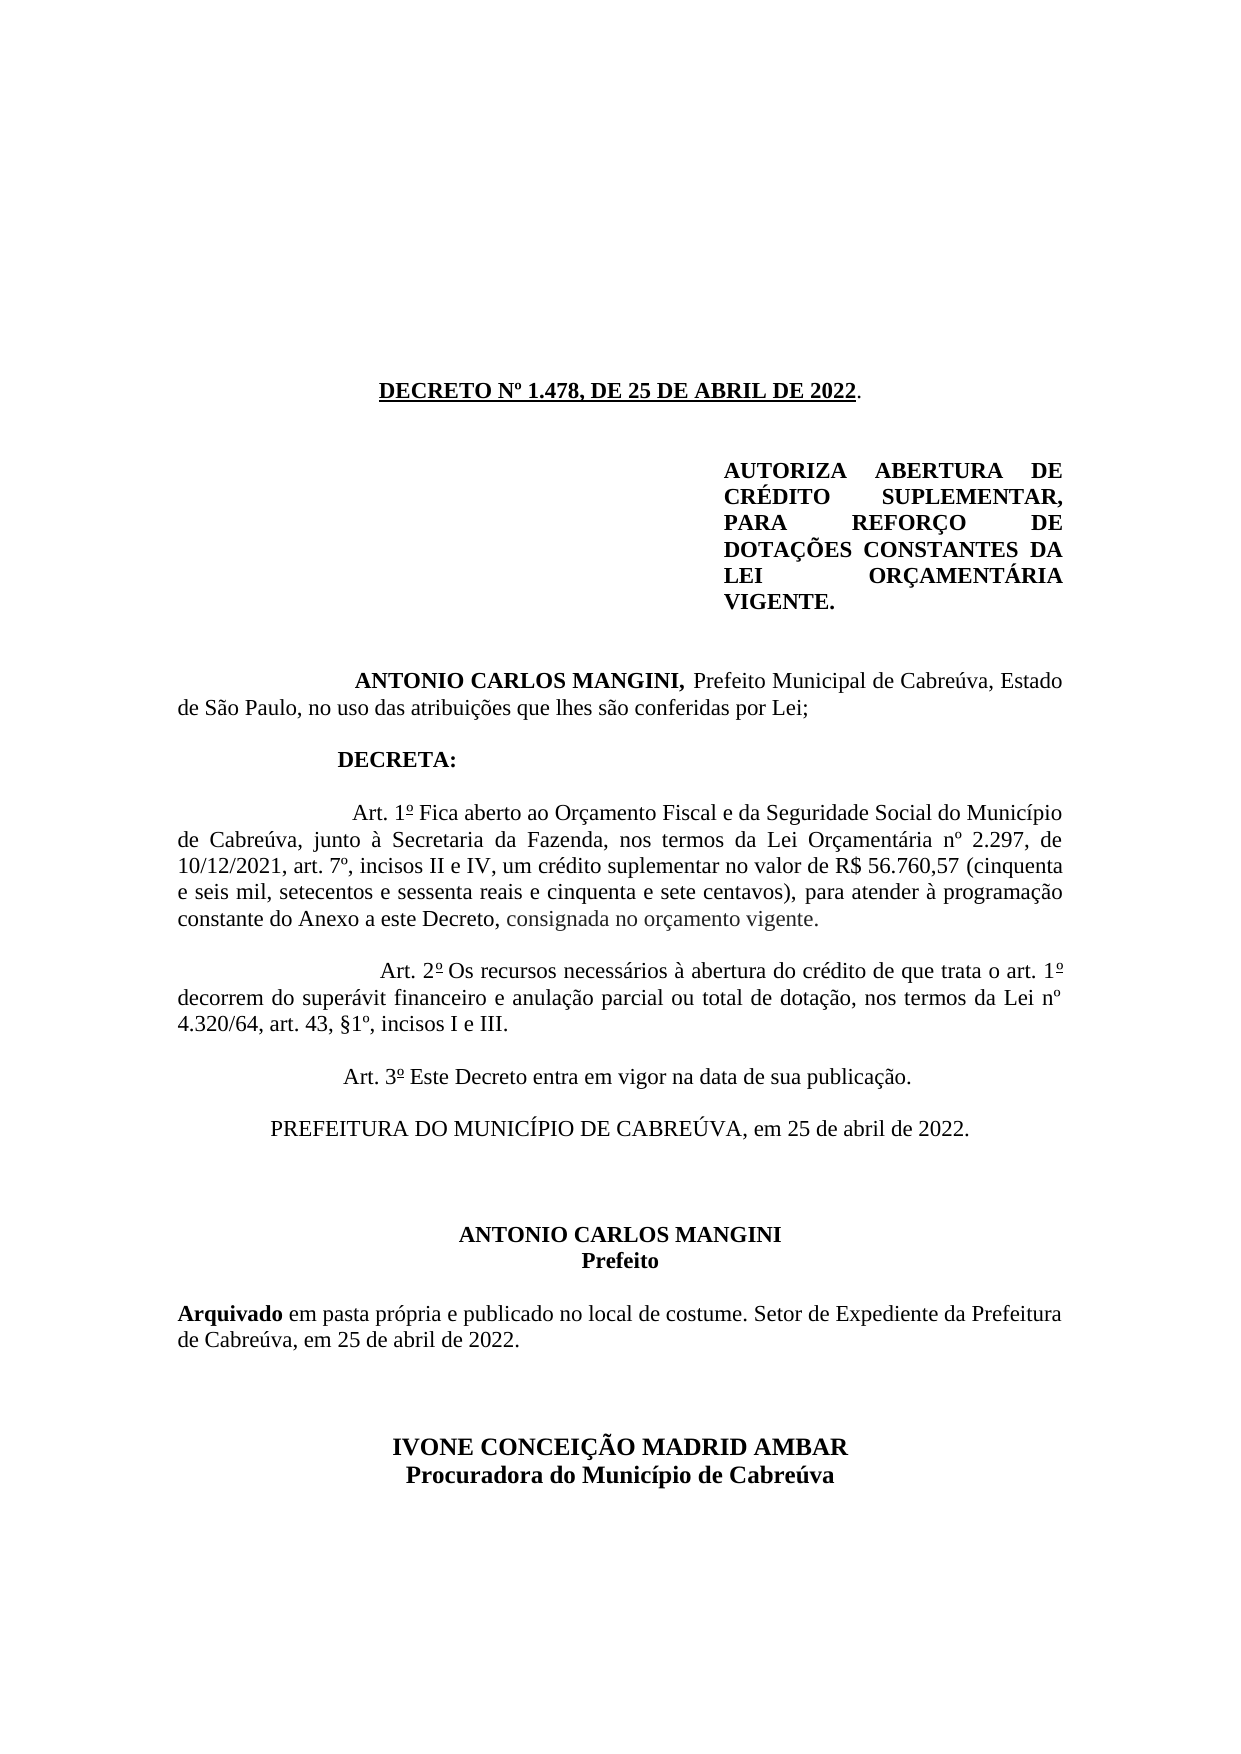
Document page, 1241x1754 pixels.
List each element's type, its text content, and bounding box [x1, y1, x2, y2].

text Art. 1º Fica aberto ao Orçamento Fiscal e da Seguridade Social do Município de Cabreúva, junto à Secretaria da Fazenda, nos termos da Lei Orçamentária nº 2.297, de 10/12/2021, art. 7º, incisos II e IV, um crédito suplementar no valor de R$ 56.760,57 (cinquenta e seis mil, setecentos e sessenta reais e cinquenta e sete centavos), para atender à programação constante do Anexo a este Decreto, consignada no orçamento vigente. [177, 799, 1063, 931]
text Arquivado em pasta própria e publicado no local de costume. Setor de Expediente da Prefeitura de Cabreúva, em 25 de abril de 2022. [177, 1300, 1063, 1353]
text Prefeito [177, 1247, 1063, 1274]
text ANTONIO CARLOS MANGINI [177, 1221, 1063, 1247]
text PREFEITURA DO MUNICÍPIO DE CABREÚVA, em 25 de abril de 2022. [177, 1116, 1063, 1142]
text ANTONIO CARLOS MANGINI, Prefeito Municipal de Cabreúva, Estado de São Paulo, no uso das atribuições que lhes são conferidas por Lei; [177, 667, 1063, 720]
text Art. 2º Os recursos necessários à abertura do crédito de que trata o art. 1º decorrem do superávit financeiro e anulação parcial ou total de dotação, nos termos da Lei nº 4.320/64, art. 43, §1º, incisos I e III. [177, 957, 1063, 1036]
text DECRETO Nº 1.478, DE 25 DE ABRIL DE 2022. [177, 378, 1063, 404]
text IVONE CONCEIÇÃO MADRID AMBAR [177, 1432, 1063, 1461]
text Art. 3º Este Decreto entra em vigor na data de sua publicação. [177, 1063, 1063, 1089]
text DECRETA: [177, 747, 1063, 773]
text AUTORIZA ABERTURA DE CRÉDITO SUPLEMENTAR, PARA REFORÇO DE DOTAÇÕES CONSTANTES DA LEI ORÇAMENTÁRIA VIGENTE. [723, 457, 1063, 615]
text Procuradora do Município de Cabreúva [177, 1461, 1063, 1489]
